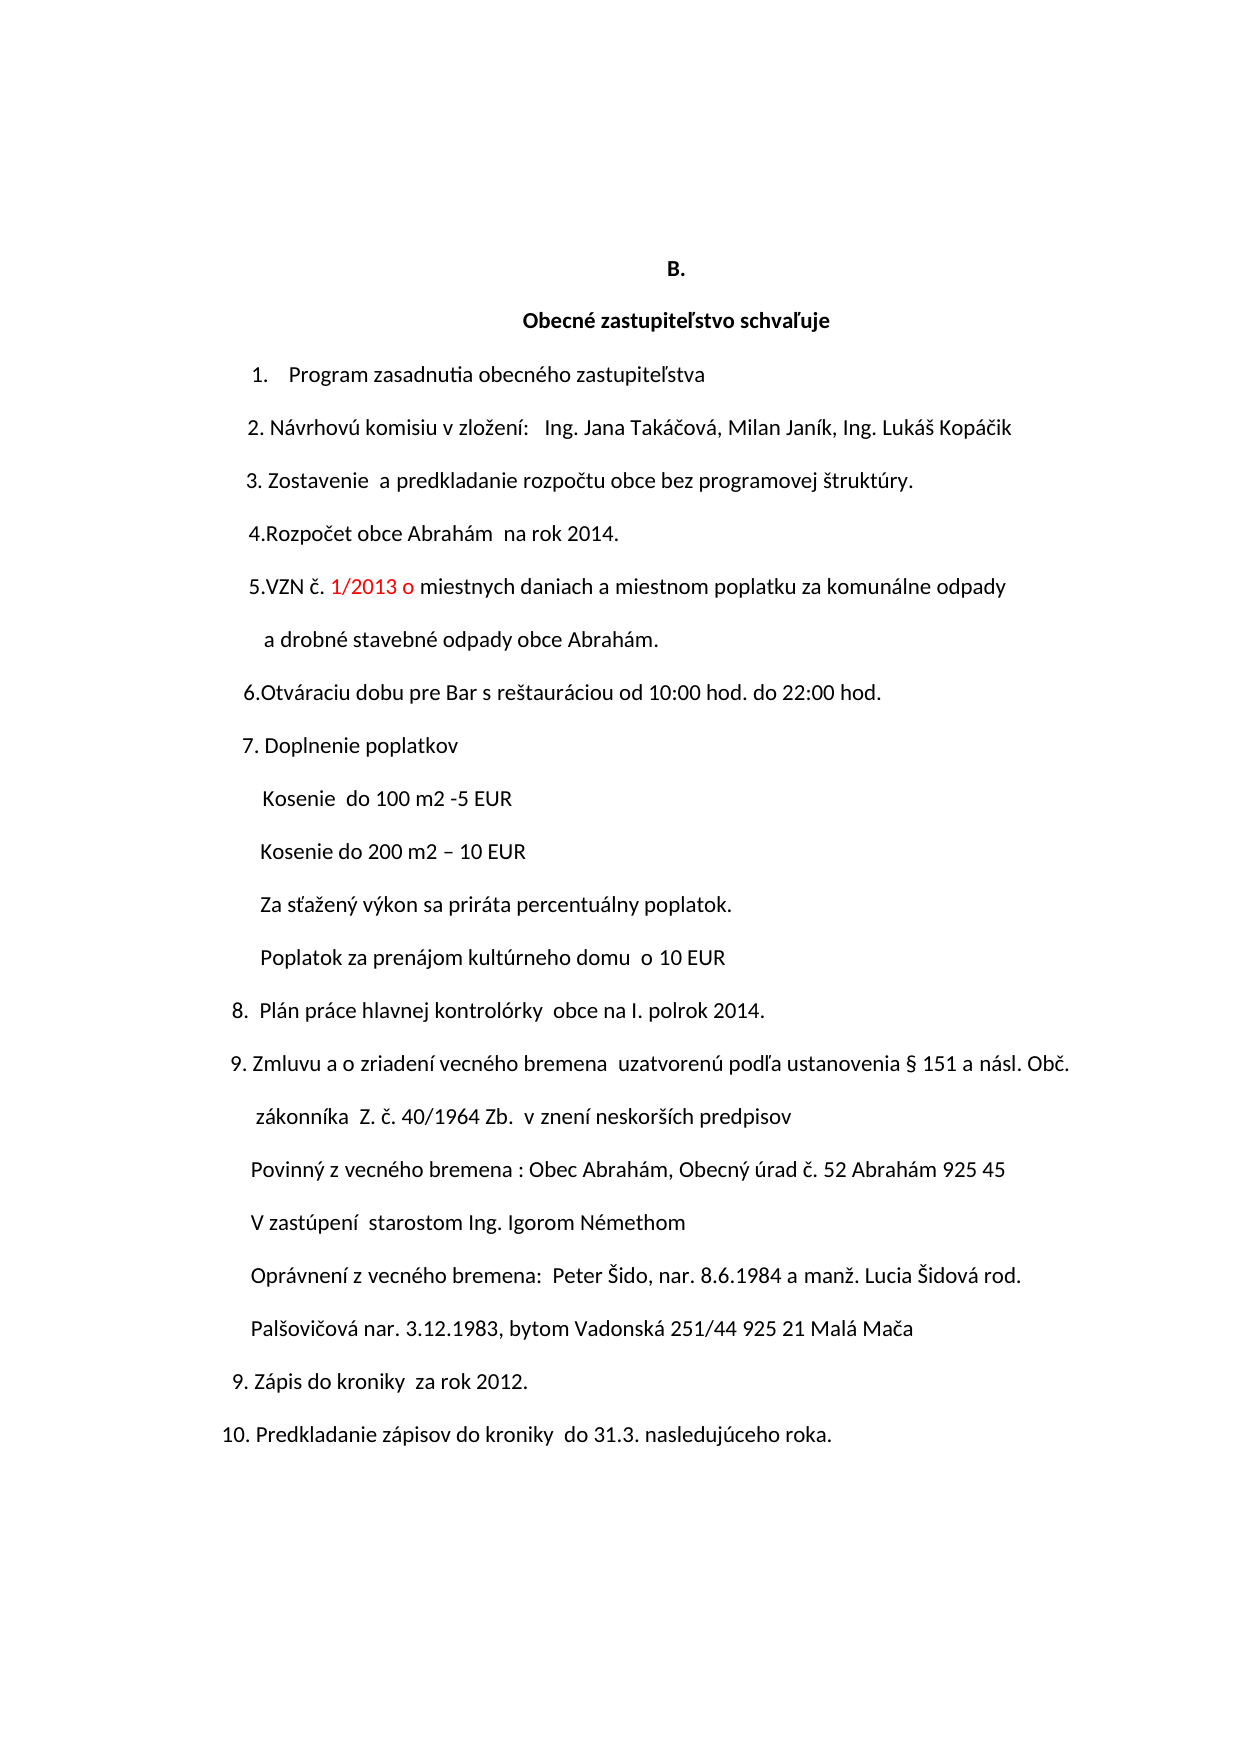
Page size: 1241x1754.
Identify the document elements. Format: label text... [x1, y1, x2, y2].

text 8. Plán práce hlavnej kontrolórky obce na I. polrok 2014. [148, 996, 1093, 1024]
list 5.VZN č. 1/2013 o miestnych daniach a miestnom poplatku za komunálne odpady [223, 572, 1093, 600]
list 6.Otváraciu dobu pre Bar s reštauráciou od 10:00 hod. do 22:00 hod. [223, 678, 1093, 706]
list Za sťažený výkon sa priráta percentuálny poplatok. [260, 890, 1093, 918]
text V zastúpení starostom Ing. Igorom Némethom [148, 1208, 1093, 1236]
text 3. Zostavenie a predkladanie rozpočtu obce bez programovej štruktúry. [148, 466, 1093, 494]
text zákonníka Z. č. 40/1964 Zb. v znení neskorších predpisov [148, 1102, 1093, 1130]
text 9. Zápis do kroniky za rok 2012. [148, 1367, 1093, 1395]
text Oprávnení z vecného bremena: Peter Šido, nar. 8.6.1984 a manž. Lucia Šidová rod. [148, 1261, 1093, 1289]
text Povinný z vecného bremena : Obec Abrahám, Obecný úrad č. 52 Abrahám 925 45 [148, 1155, 1093, 1183]
list B. [260, 254, 1093, 282]
text 7. Doplnenie poplatkov [148, 731, 1093, 759]
text 2. Návrhovú komisiu v zložení: Ing. Jana Takáčová, Milan Janík, Ing. Lukáš Kopáčik [148, 413, 1093, 441]
text Palšovičová nar. 3.12.1983, bytom Vadonská 251/44 925 21 Malá Mača [148, 1314, 1093, 1342]
list 4.Rozpočet obce Abrahám na rok 2014. [223, 519, 1093, 547]
list Obecné zastupiteľstvo schvaľuje [260, 307, 1093, 335]
list a drobné stavebné odpady obce Abrahám. [223, 625, 1093, 653]
list Program zasadnutia obecného zastupiteľstva [251, 360, 1093, 388]
list Kosenie do 200 m2 – 10 EUR [260, 837, 1093, 865]
text Kosenie do 100 m2 -5 EUR [148, 784, 1093, 812]
text 9. Zmluvu a o zriadení vecného bremena uzatvorenú podľa ustanovenia § 151 a násl. Obč. [148, 1049, 1093, 1077]
text 10. Predkladanie zápisov do kroniky do 31.3. nasledujúceho roka. [148, 1420, 1093, 1448]
list Poplatok za prenájom kultúrneho domu o 10 EUR [260, 943, 1093, 971]
